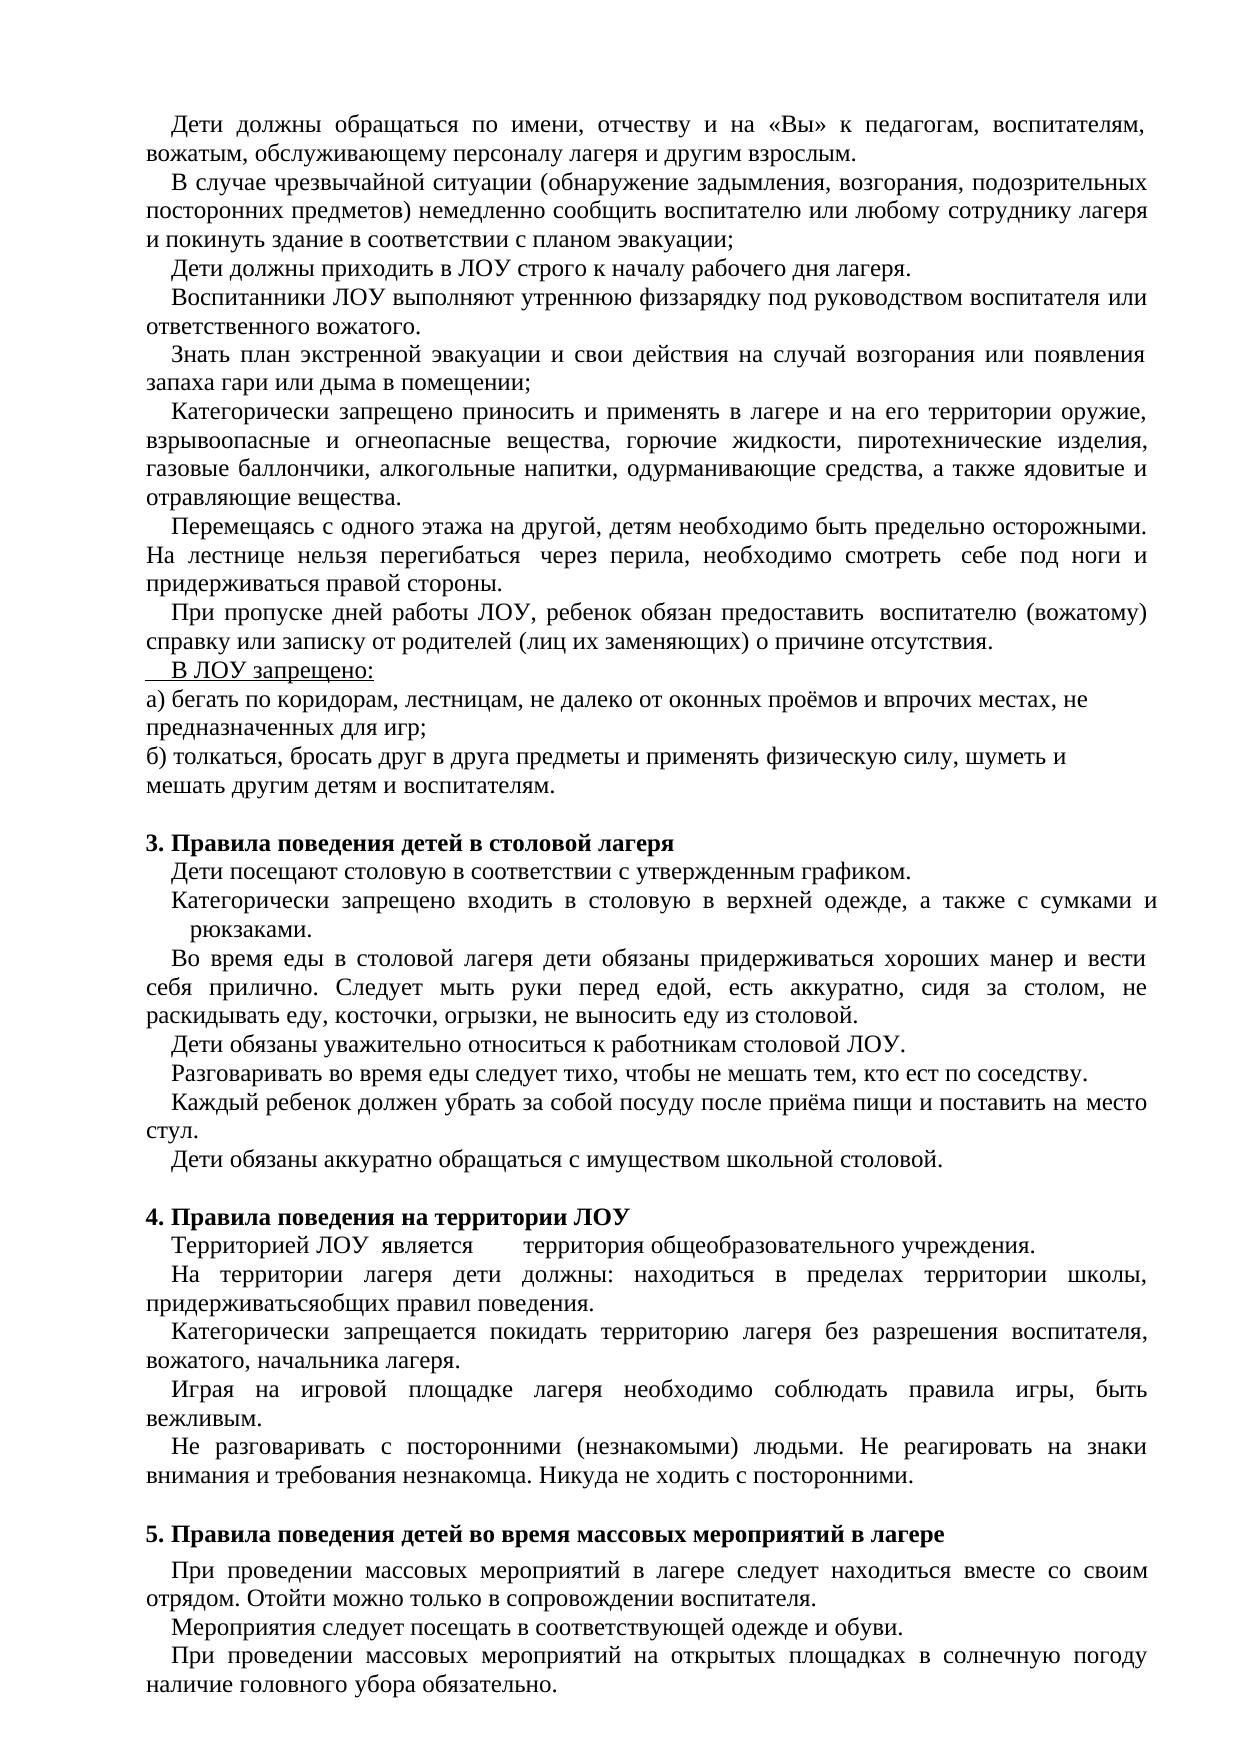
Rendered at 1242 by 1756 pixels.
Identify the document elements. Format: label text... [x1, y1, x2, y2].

text а) бегать по коридорам, лестницам, не далеко от оконных проёмов и впрочих местах, не предназначенных для игр; [146, 684, 1187, 741]
list При пропуске дней работы ЛОУ, ребенок обязан предоставить воспитателю (вожатому) справку или записку от родителей (лиц их заменяющих) о причине отсутствия. [146, 597, 1148, 655]
list Дети должны обращаться по имени, отчеству и на «Вы» к педагогам, воспитателям, вожатым, обслуживающему персоналу лагеря и другим взрослым. [146, 109, 1147, 167]
list Территорией ЛОУ является территория общеобразовательного учреждения. [146, 1231, 1187, 1259]
list При проведении массовых мероприятий в лагере следует находиться вместе со своим отрядом. Отойти можно только в сопровождении воспитателя. [146, 1556, 1148, 1612]
text б) толкаться, бросать друг в друга предметы и применять физическую силу, шуметь и мешать другим детям и воспитателям. [146, 741, 1072, 799]
list Воспитанники ЛОУ выполняют утреннюю физзарядку под руководством воспитателя или ответственного вожатого. [146, 282, 1147, 339]
list Дети должны приходить в ЛОУ строго к началу рабочего дня лагеря. [145, 253, 1187, 282]
list Перемещаясь с одного этажа на другой, детям необходимо быть предельно осторожными. На лестнице нельзя перегибаться через перила, необходимо смотреть себе под ноги и придерживаться правой стороны. [146, 511, 1148, 597]
subtitle Правила поведения детей во время массовых мероприятий в лагере [145, 1519, 1187, 1547]
list Категорически запрещается покидать территорию лагеря без разрешения воспитателя, вожатого, начальника лагеря. [146, 1316, 1148, 1374]
list Дети обязаны уважительно относиться к работникам столовой ЛОУ. [146, 1029, 1187, 1058]
list В ЛОУ запрещено: [145, 655, 1187, 684]
list Во время еды в столовой лагеря дети обязаны придерживаться хороших манер и вести себя прилично. Следует мыть руки перед едой, есть аккуратно, сидя за столом, не раскидывать еду, косточки, огрызки, не выносить еду из столовой. [146, 943, 1148, 1029]
list Разговаривать во время еды следует тихо, чтобы не мешать тем, кто ест по соседству. [145, 1058, 1187, 1087]
list Мероприятия следует посещать в соответствующей одежде и обуви. [145, 1612, 1187, 1641]
list Каждый ребенок должен убрать за собой посуду после приёма пищи и поставить на место стул. [146, 1087, 1147, 1144]
list Не разговаривать с посторонними (незнакомыми) людьми. Не реагировать на знаки внимания и требования незнакомца. Никуда не ходить с посторонними. [146, 1431, 1147, 1489]
list Категорически запрещено приносить и применять в лагере и на его территории оружие, взрывоопасные и огнеопасные вещества, горючие жидкости, пиротехнические изделия, газовые баллончики, алкогольные напитки, одурманивающие средства, а также ядовитые и отравляющие вещества. [146, 396, 1148, 511]
list Дети посещают столовую в соответствии с утвержденным графиком. [145, 857, 1187, 885]
list Дети обязаны аккуратно обращаться с имуществом школьной столовой. [145, 1144, 1187, 1173]
list При проведении массовых мероприятий на открытых площадках в солнечную погоду наличие головного убора обязательно. [146, 1641, 1147, 1697]
list Категорически запрещено входить в столовую в верхней одежде, а также с сумками и рюкзаками. [145, 885, 1158, 943]
list Играя на игровой площадке лагеря необходимо соблюдать правила игры, быть вежливым. [146, 1374, 1148, 1431]
list На территории лагеря дети должны: находиться в пределах территории школы, придерживатьсяобщих правил поведения. [146, 1259, 1148, 1316]
list Знать план экстренной эвакуации и свои действия на случай возгорания или появления запаха гари или дыма в помещении; [146, 339, 1146, 396]
subtitle Правила поведения на территории ЛОУ [145, 1202, 1187, 1231]
subtitle Правила поведения детей в столовой лагеря [145, 828, 1187, 857]
list В случае чрезвычайной ситуации (обнаружение задымления, возгорания, подозрительных посторонних предметов) немедленно сообщить воспитателю или любому сотруднику лагеря и покинуть здание в соответствии с планом эвакуации; [146, 167, 1148, 253]
